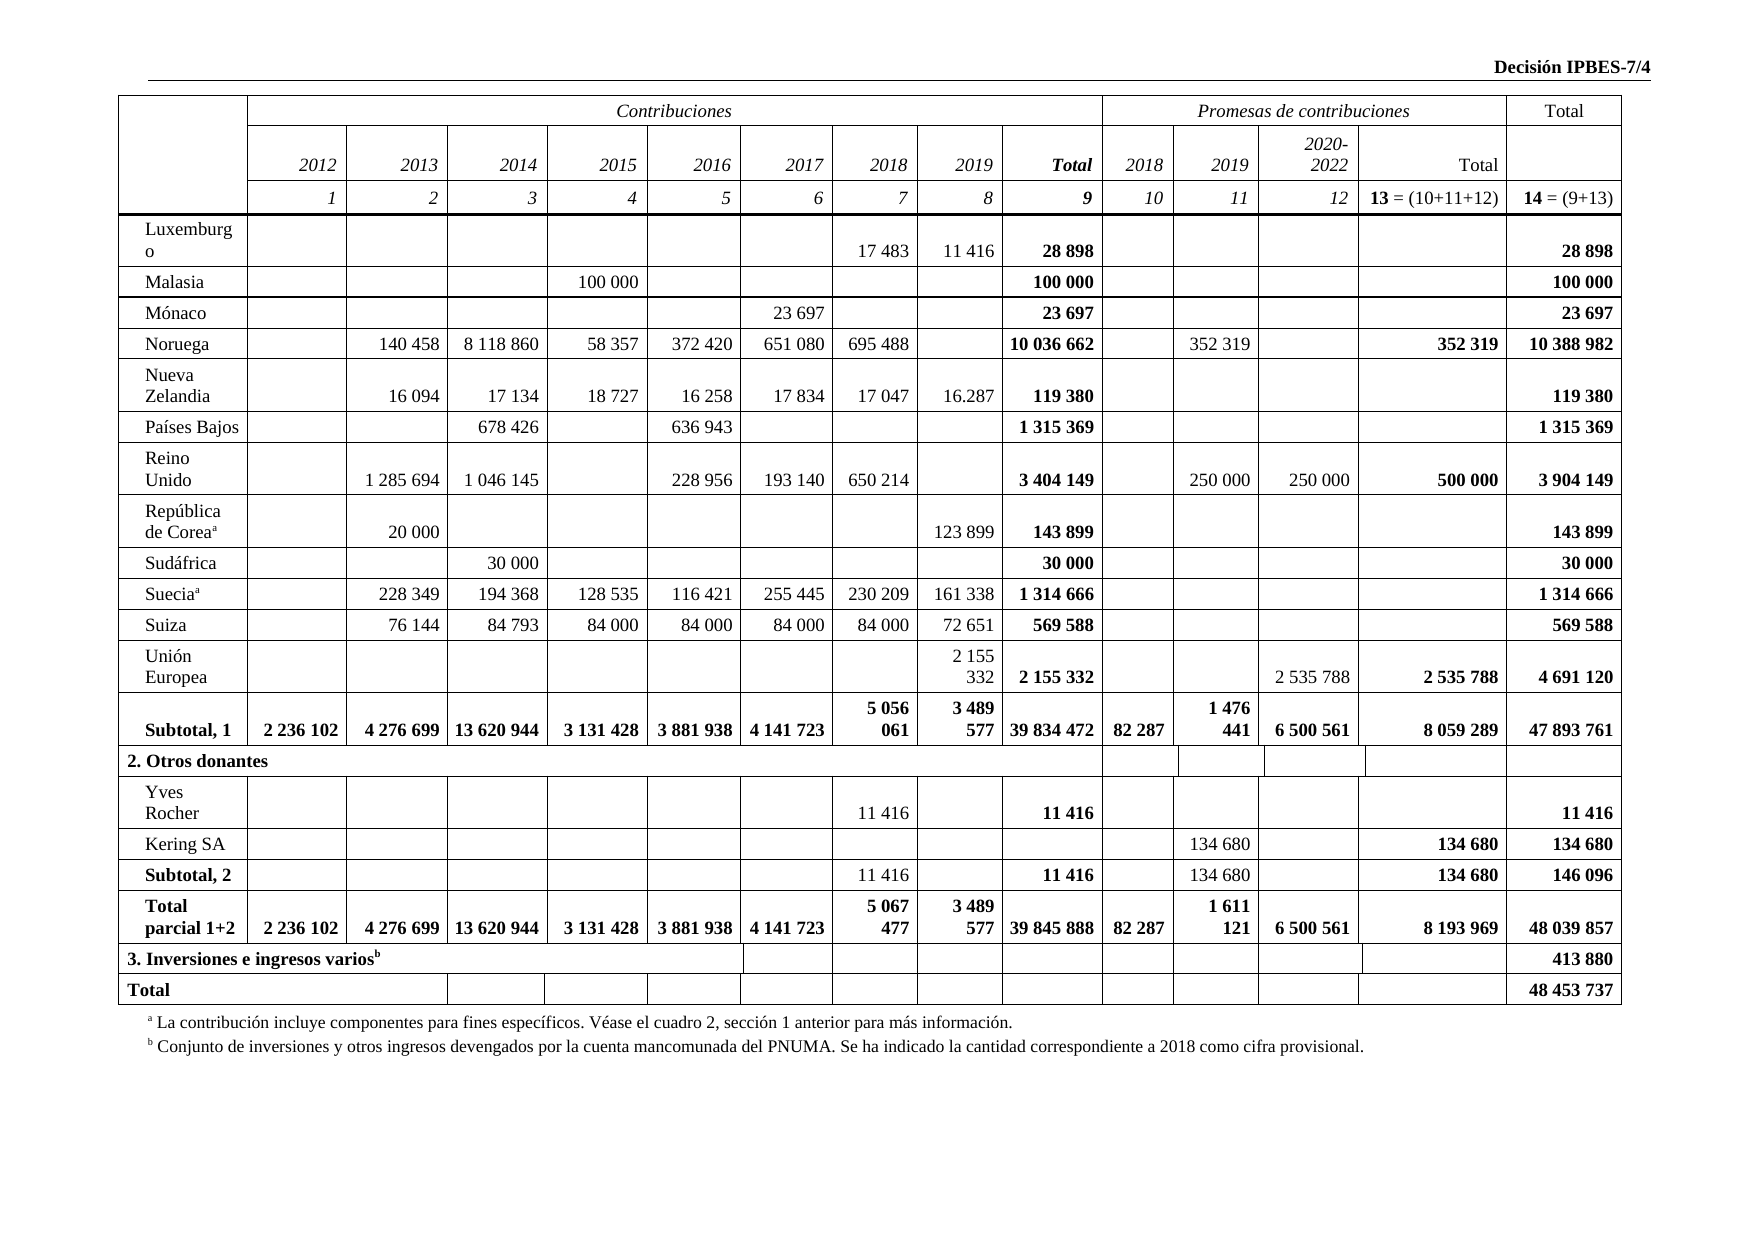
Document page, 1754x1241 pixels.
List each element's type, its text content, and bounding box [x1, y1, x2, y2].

table_cell 146 096 [1507, 860, 1621, 890]
table_cell [548, 412, 647, 442]
table_cell [1003, 829, 1102, 859]
table_cell 1 314 666 [1003, 579, 1102, 609]
table_cell Suiza [119, 610, 247, 639]
table_cell [548, 777, 647, 828]
table_cell [741, 829, 832, 859]
table_cell [548, 443, 647, 494]
table_cell 1 285 694 [347, 443, 447, 494]
table_cell [347, 829, 447, 859]
table_cell 5 067 477 [833, 891, 917, 942]
table_cell Subtotal, 1 [119, 693, 247, 744]
table_cell 134 680 [1359, 829, 1506, 859]
table_cell 11 416 [833, 777, 917, 828]
table_cell [1359, 267, 1506, 296]
table_cell [1103, 829, 1173, 859]
table_cell 47 893 761 [1507, 693, 1621, 744]
table_cell 6 [741, 181, 832, 213]
table_cell [1259, 777, 1358, 828]
table_cell 100 000 [1507, 267, 1621, 296]
table_cell 250 000 [1174, 443, 1258, 494]
table_cell [1103, 298, 1173, 327]
table_cell [1259, 860, 1358, 890]
table_cell [918, 974, 1002, 1004]
table_cell [741, 641, 832, 692]
table_cell [1259, 412, 1358, 442]
table_cell 2014 [448, 126, 547, 180]
table_cell 6 500 561 [1259, 891, 1358, 942]
table_cell [1103, 641, 1173, 692]
table_cell 500 000 [1359, 443, 1506, 494]
table_cell 140 458 [347, 329, 447, 358]
table_cell [548, 641, 647, 692]
table_cell [918, 829, 1002, 859]
table_cell [1003, 974, 1102, 1004]
table_cell [1359, 412, 1506, 442]
table_cell [1259, 829, 1358, 859]
table_cell [548, 216, 647, 266]
table_cell [347, 412, 447, 442]
table_cell 17 047 [833, 359, 917, 411]
table_cell 650 214 [833, 443, 917, 494]
table_cell [1259, 548, 1358, 578]
table_cell 352 319 [1174, 329, 1258, 358]
table_cell [347, 548, 447, 578]
table_cell 569 588 [1003, 610, 1102, 639]
table_cell 84 793 [448, 610, 547, 639]
table_cell [648, 860, 740, 890]
table_cell Nueva Zelandia [119, 359, 247, 411]
table_cell 1 315 369 [1507, 412, 1621, 442]
table_cell 10 388 982 [1507, 329, 1621, 358]
table_cell [741, 860, 832, 890]
table_cell [648, 777, 740, 828]
text b Conjunto de inversiones y otros ingresos devengados por la cuenta mancomunada del PNUMA. Se ha indicado la cantidad correspondiente a 2018 como cifra provisional. [148, 1036, 1651, 1056]
table_cell 134 680 [1174, 860, 1258, 890]
table_cell 1 314 666 [1507, 579, 1621, 609]
table_cell [1359, 359, 1506, 411]
table_cell [1103, 860, 1173, 890]
table_cell [448, 641, 547, 692]
table_cell 3 404 149 [1003, 443, 1102, 494]
table_cell [918, 944, 1002, 973]
table_cell 3 489 577 [918, 693, 1002, 744]
table_cell 11 [1174, 181, 1258, 213]
table_cell [248, 443, 346, 494]
table_header Contribuciones [248, 96, 1102, 125]
table_cell 4 141 723 [741, 891, 832, 942]
table_cell [1259, 216, 1358, 266]
table_cell 3 881 938 [648, 693, 740, 744]
table_cell 84 000 [548, 610, 647, 639]
table_cell [548, 495, 647, 547]
table_cell [1265, 746, 1365, 776]
table_cell 100 000 [548, 267, 647, 296]
table_cell 82 287 [1103, 693, 1173, 744]
table_cell [1174, 359, 1258, 411]
table_cell 143 899 [1003, 495, 1102, 547]
table_cell 2 236 102 [248, 891, 346, 942]
table_cell [448, 829, 547, 859]
table_cell [1103, 267, 1173, 296]
table_cell 2018 [833, 126, 917, 180]
table_cell Luxemburgo [119, 216, 247, 266]
table_cell [1174, 412, 1258, 442]
table_cell [548, 829, 647, 859]
table_cell [918, 777, 1002, 828]
table_cell [741, 777, 832, 828]
table_cell 372 420 [648, 329, 740, 358]
table_cell [1174, 944, 1258, 973]
table_cell [1174, 216, 1258, 266]
table_cell 58 357 [548, 329, 647, 358]
table_cell 14 = (9+13) [1507, 181, 1621, 213]
table_cell [1174, 579, 1258, 609]
table_cell [1103, 359, 1173, 411]
table_cell [448, 495, 547, 547]
table_cell 4 [548, 181, 647, 213]
table_cell 39 845 888 [1003, 891, 1102, 942]
table_cell [1259, 495, 1358, 547]
table_cell [648, 548, 740, 578]
table_cell 2016 [648, 126, 740, 180]
table_cell [248, 412, 346, 442]
table_header Promesas de contribuciones [1103, 96, 1506, 125]
table_cell 134 680 [1359, 860, 1506, 890]
table_cell [248, 860, 346, 890]
table_cell [648, 641, 740, 692]
table_cell [1103, 495, 1173, 547]
table_cell 30 000 [448, 548, 547, 578]
table_cell 3 [448, 181, 547, 213]
text a La contribución incluye componentes para fines específicos. Véase el cuadro 2, sección 1 anterior para más información. [148, 1012, 1651, 1032]
table_cell 8 118 860 [448, 329, 547, 358]
table_cell [833, 944, 917, 973]
table_cell [1103, 329, 1173, 358]
table_cell [741, 412, 832, 442]
table_cell [1174, 548, 1258, 578]
table_cell [248, 359, 346, 411]
table_cell [248, 579, 346, 609]
table_cell 84 000 [833, 610, 917, 639]
table_cell [545, 974, 647, 1004]
table_cell [833, 412, 917, 442]
table_cell 228 349 [347, 579, 447, 609]
table_cell 123 899 [918, 495, 1002, 547]
table_cell 82 287 [1103, 891, 1173, 942]
table_cell [1259, 359, 1358, 411]
table_cell 3. Inversiones e ingresos variosb [119, 944, 743, 973]
table_cell 569 588 [1507, 610, 1621, 639]
table_cell 228 956 [648, 443, 740, 494]
table_cell [833, 548, 917, 578]
table_cell [1359, 610, 1506, 639]
table_cell [1507, 746, 1621, 776]
table_cell 8 193 969 [1359, 891, 1506, 942]
table_cell [648, 829, 740, 859]
table_cell 2. Otros donantes [119, 746, 1102, 776]
table_cell Reino Unido [119, 443, 247, 494]
table_cell 119 380 [1003, 359, 1102, 411]
table_cell [248, 829, 346, 859]
table_cell [347, 267, 447, 296]
table_cell [1359, 974, 1506, 1004]
table_cell 3 904 149 [1507, 443, 1621, 494]
table_cell [833, 267, 917, 296]
table_cell [1103, 216, 1173, 266]
table_cell 1 476 441 [1174, 693, 1258, 744]
table_cell 161 338 [918, 579, 1002, 609]
table_cell [1259, 610, 1358, 639]
table_cell [1003, 944, 1102, 973]
table_cell [1359, 495, 1506, 547]
table_cell 16 094 [347, 359, 447, 411]
table_cell [918, 860, 1002, 890]
table_cell [1103, 746, 1178, 776]
table_cell 72 651 [918, 610, 1002, 639]
table_cell 128 535 [548, 579, 647, 609]
table_cell 119 380 [1507, 359, 1621, 411]
table_cell [1359, 777, 1506, 828]
table_cell [741, 216, 832, 266]
table_cell 134 680 [1174, 829, 1258, 859]
table_cell 11 416 [1507, 777, 1621, 828]
table_cell [833, 495, 917, 547]
table_cell [1359, 216, 1506, 266]
table_cell [918, 267, 1002, 296]
table_cell 1 [248, 181, 346, 213]
table_cell [248, 298, 346, 327]
table_cell [1359, 298, 1506, 327]
table_cell 11 416 [833, 860, 917, 890]
table_cell 7 [833, 181, 917, 213]
table_cell [1359, 579, 1506, 609]
table_cell 1 315 369 [1003, 412, 1102, 442]
table_cell 13 620 944 [448, 891, 547, 942]
table_cell 17 834 [741, 359, 832, 411]
table_cell [1507, 126, 1621, 180]
table_cell [741, 267, 832, 296]
table_cell [248, 610, 346, 639]
table_cell [1174, 495, 1258, 547]
table_cell [833, 829, 917, 859]
table_cell [833, 298, 917, 327]
table_cell 4 141 723 [741, 693, 832, 744]
table_cell 100 000 [1003, 267, 1102, 296]
table_cell 3 131 428 [548, 891, 647, 942]
table_cell [448, 267, 547, 296]
table_cell 4 276 699 [347, 891, 447, 942]
table_cell 2015 [548, 126, 647, 180]
table_cell [1174, 777, 1258, 828]
table_cell 413 880 [1507, 944, 1621, 973]
table_cell 48 039 857 [1507, 891, 1621, 942]
table_cell 10 [1103, 181, 1173, 213]
table_cell [918, 329, 1002, 358]
table_cell [548, 298, 647, 327]
table_cell [347, 777, 447, 828]
table_cell 2019 [918, 126, 1002, 180]
table_cell 2017 [741, 126, 832, 180]
table_cell 2013 [347, 126, 447, 180]
table_cell [548, 548, 647, 578]
table_cell [1359, 548, 1506, 578]
table_cell 4 276 699 [347, 693, 447, 744]
table_cell 30 000 [1003, 548, 1102, 578]
table_cell [1259, 329, 1358, 358]
table_cell Sueciaa [119, 579, 247, 609]
table_cell [918, 298, 1002, 327]
table_cell 134 680 [1507, 829, 1621, 859]
table_cell [448, 974, 544, 1004]
table_cell [1103, 548, 1173, 578]
table_cell 2012 [248, 126, 346, 180]
table_cell 16 258 [648, 359, 740, 411]
table_cell 194 368 [448, 579, 547, 609]
table_cell Malasia [119, 267, 247, 296]
table_cell 230 209 [833, 579, 917, 609]
table_cell 16.287 [918, 359, 1002, 411]
table_cell 30 000 [1507, 548, 1621, 578]
table_cell 2 [347, 181, 447, 213]
table_cell [248, 641, 346, 692]
table_cell Países Bajos [119, 412, 247, 442]
table_cell [833, 641, 917, 692]
table_cell [1259, 944, 1362, 973]
table_cell 2 155 332 [1003, 641, 1102, 692]
table_cell 255 445 [741, 579, 832, 609]
table_cell [741, 974, 832, 1004]
table_cell [1259, 267, 1358, 296]
table_cell 11 416 [1003, 860, 1102, 890]
table_cell Total parcial 1+2 [119, 891, 247, 942]
table_cell [744, 944, 832, 973]
table_cell 28 898 [1003, 216, 1102, 266]
table_cell [1174, 974, 1258, 1004]
table_cell 678 426 [448, 412, 547, 442]
table_cell 8 [918, 181, 1002, 213]
table_cell 5 [648, 181, 740, 213]
table_cell [448, 298, 547, 327]
table_cell [648, 216, 740, 266]
table_cell 116 421 [648, 579, 740, 609]
table_cell 2 535 788 [1359, 641, 1506, 692]
table_cell [347, 298, 447, 327]
table_cell [548, 860, 647, 890]
table_cell [1103, 610, 1173, 639]
table_cell [248, 329, 346, 358]
table_cell 5 056 061 [833, 693, 917, 744]
table_cell 636 943 [648, 412, 740, 442]
table_cell 13 620 944 [448, 693, 547, 744]
table_cell 12 [1259, 181, 1358, 213]
table_cell [347, 216, 447, 266]
table_cell Kering SA [119, 829, 247, 859]
table_cell [1103, 412, 1173, 442]
table_cell [248, 495, 346, 547]
table_cell 2018 [1103, 126, 1173, 180]
table_cell 23 697 [741, 298, 832, 327]
table_cell 3 881 938 [648, 891, 740, 942]
table_cell [1103, 944, 1173, 973]
table_cell 23 697 [1507, 298, 1621, 327]
table_cell 193 140 [741, 443, 832, 494]
table_cell 18 727 [548, 359, 647, 411]
table_cell [741, 548, 832, 578]
table_cell [1363, 944, 1506, 973]
table_cell [1103, 443, 1173, 494]
table_cell 84 000 [741, 610, 832, 639]
table_cell 9 [1003, 181, 1102, 213]
table_cell 17 483 [833, 216, 917, 266]
table_cell 28 898 [1507, 216, 1621, 266]
table_cell [448, 860, 547, 890]
table_cell [248, 267, 346, 296]
table_cell 17 134 [448, 359, 547, 411]
table_cell [448, 777, 547, 828]
table_cell [648, 495, 740, 547]
table_cell 2 535 788 [1259, 641, 1358, 692]
table_cell [1366, 746, 1506, 776]
table_cell 8 059 289 [1359, 693, 1506, 744]
table_cell [648, 267, 740, 296]
table_cell 11 416 [918, 216, 1002, 266]
table_header [119, 96, 247, 213]
table_cell 4 691 120 [1507, 641, 1621, 692]
table_cell [918, 443, 1002, 494]
table_cell [833, 974, 917, 1004]
table_cell 48 453 737 [1507, 974, 1621, 1004]
table_cell 651 080 [741, 329, 832, 358]
table_cell [1259, 298, 1358, 327]
table_cell 76 144 [347, 610, 447, 639]
table_cell Noruega [119, 329, 247, 358]
table_cell [248, 777, 346, 828]
table_cell 352 319 [1359, 329, 1506, 358]
table_cell Unión Europea [119, 641, 247, 692]
table_cell 2 155 332 [918, 641, 1002, 692]
table_cell [1259, 974, 1358, 1004]
table_cell 695 488 [833, 329, 917, 358]
table_cell Sudáfrica [119, 548, 247, 578]
table_cell 6 500 561 [1259, 693, 1358, 744]
table_cell Total [1359, 126, 1506, 180]
table_cell [1103, 974, 1173, 1004]
table_cell 2019 [1174, 126, 1258, 180]
table_cell 1 611 121 [1174, 891, 1258, 942]
table_header Total [1507, 96, 1621, 125]
table_cell 2020-2022 [1259, 126, 1358, 180]
table_cell 250 000 [1259, 443, 1358, 494]
table_cell 2 236 102 [248, 693, 346, 744]
table_cell [1179, 746, 1264, 776]
table_cell [347, 860, 447, 890]
table_cell [1103, 777, 1173, 828]
table_cell 3 489 577 [918, 891, 1002, 942]
table_cell [741, 495, 832, 547]
table_cell 11 416 [1003, 777, 1102, 828]
table_cell 13 = (10+11+12) [1359, 181, 1506, 213]
table_cell República de Coreaa [119, 495, 247, 547]
table_cell [248, 548, 346, 578]
table_cell [248, 216, 346, 266]
table_cell Subtotal, 2 [119, 860, 247, 890]
table_cell 10 036 662 [1003, 329, 1102, 358]
table_cell 3 131 428 [548, 693, 647, 744]
table_cell 20 000 [347, 495, 447, 547]
table_cell [448, 216, 547, 266]
table_cell [1174, 610, 1258, 639]
table_cell [918, 548, 1002, 578]
table_cell Total [119, 974, 447, 1004]
table_cell [1174, 641, 1258, 692]
table_cell 143 899 [1507, 495, 1621, 547]
table_cell Yves Rocher [119, 777, 247, 828]
table_cell [347, 641, 447, 692]
table_cell [1103, 579, 1173, 609]
table_cell 39 834 472 [1003, 693, 1102, 744]
table_cell [648, 974, 740, 1004]
table_cell [648, 298, 740, 327]
table_cell [1174, 298, 1258, 327]
table_cell 1 046 145 [448, 443, 547, 494]
table_cell 84 000 [648, 610, 740, 639]
table_cell [1174, 267, 1258, 296]
table_cell Mónaco [119, 298, 247, 327]
table_cell [1259, 579, 1358, 609]
table_cell [918, 412, 1002, 442]
table_cell Total [1003, 126, 1102, 180]
table_cell 23 697 [1003, 298, 1102, 327]
